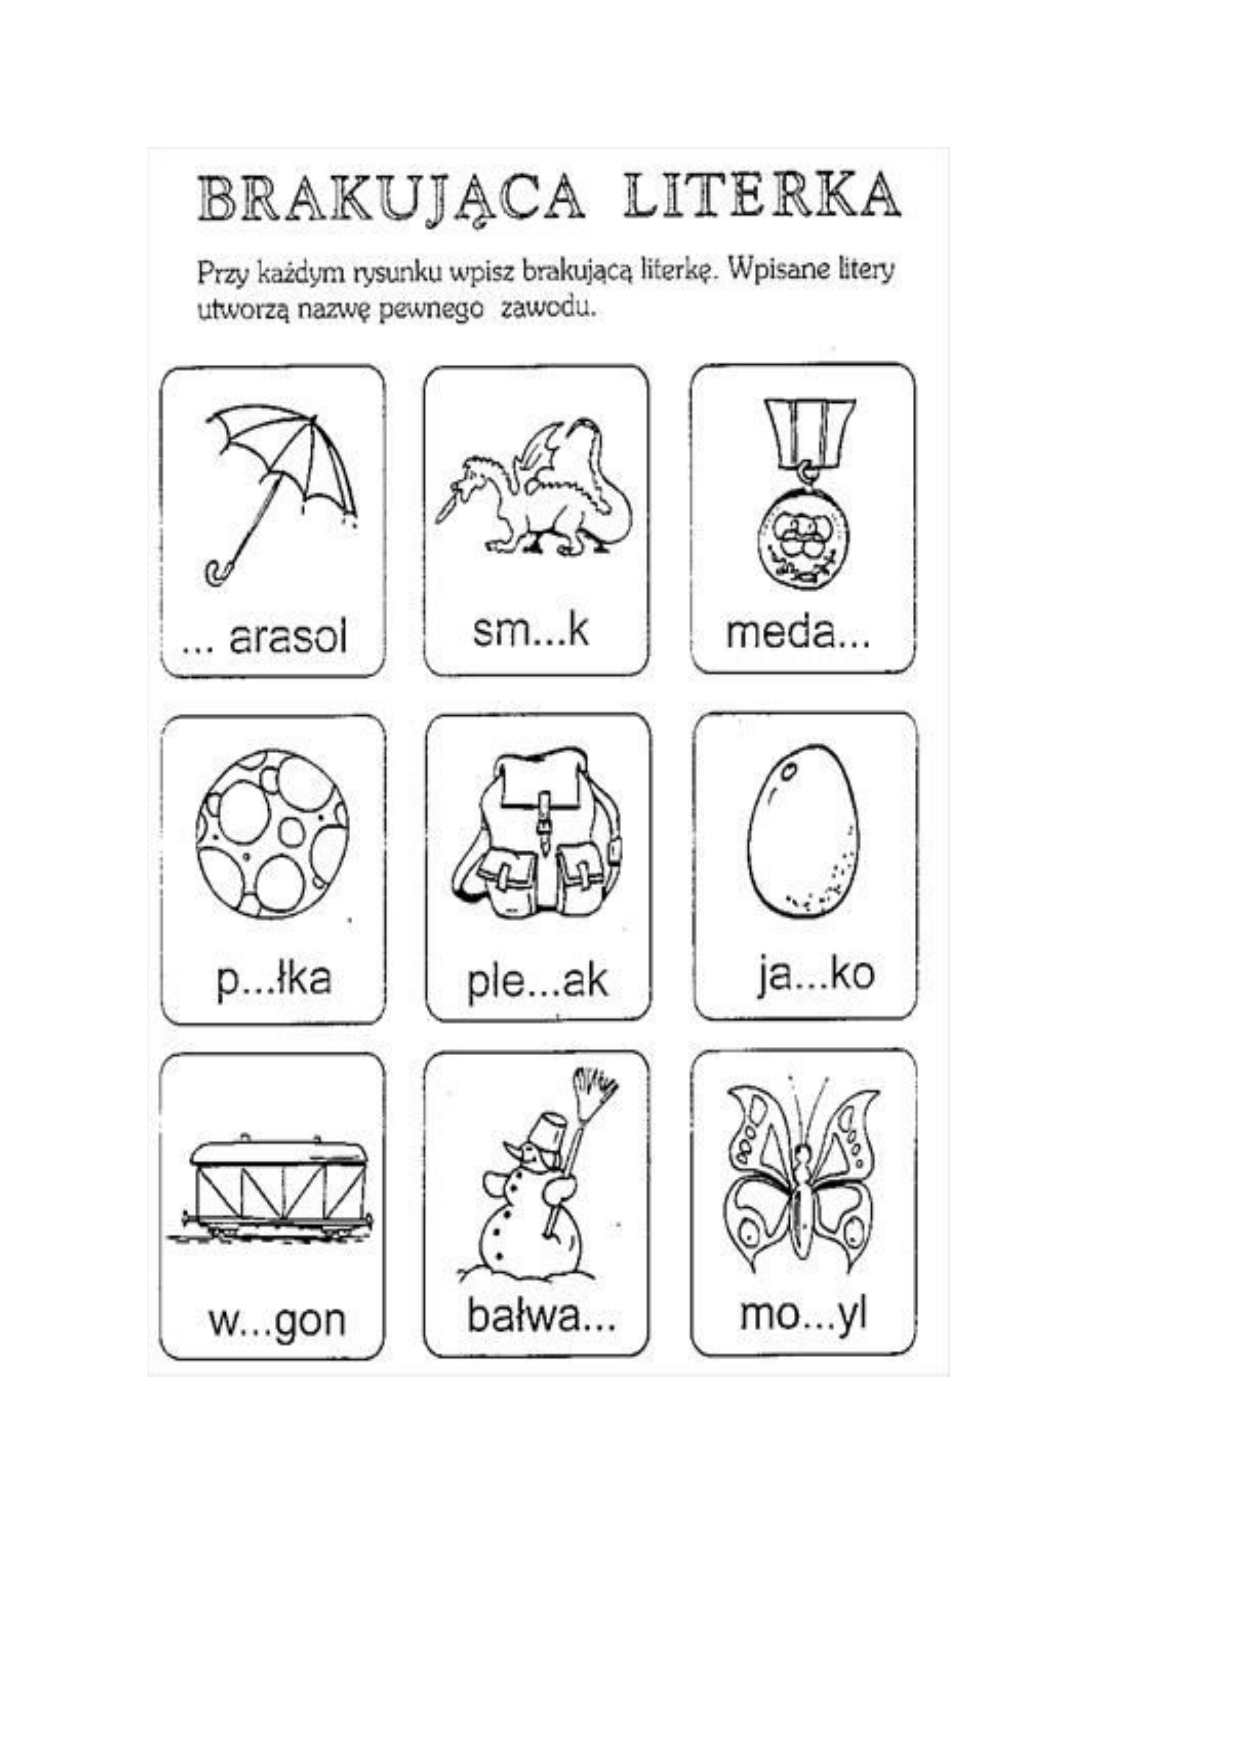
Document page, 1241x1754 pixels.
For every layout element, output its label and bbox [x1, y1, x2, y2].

picture [147, 147, 951, 1377]
